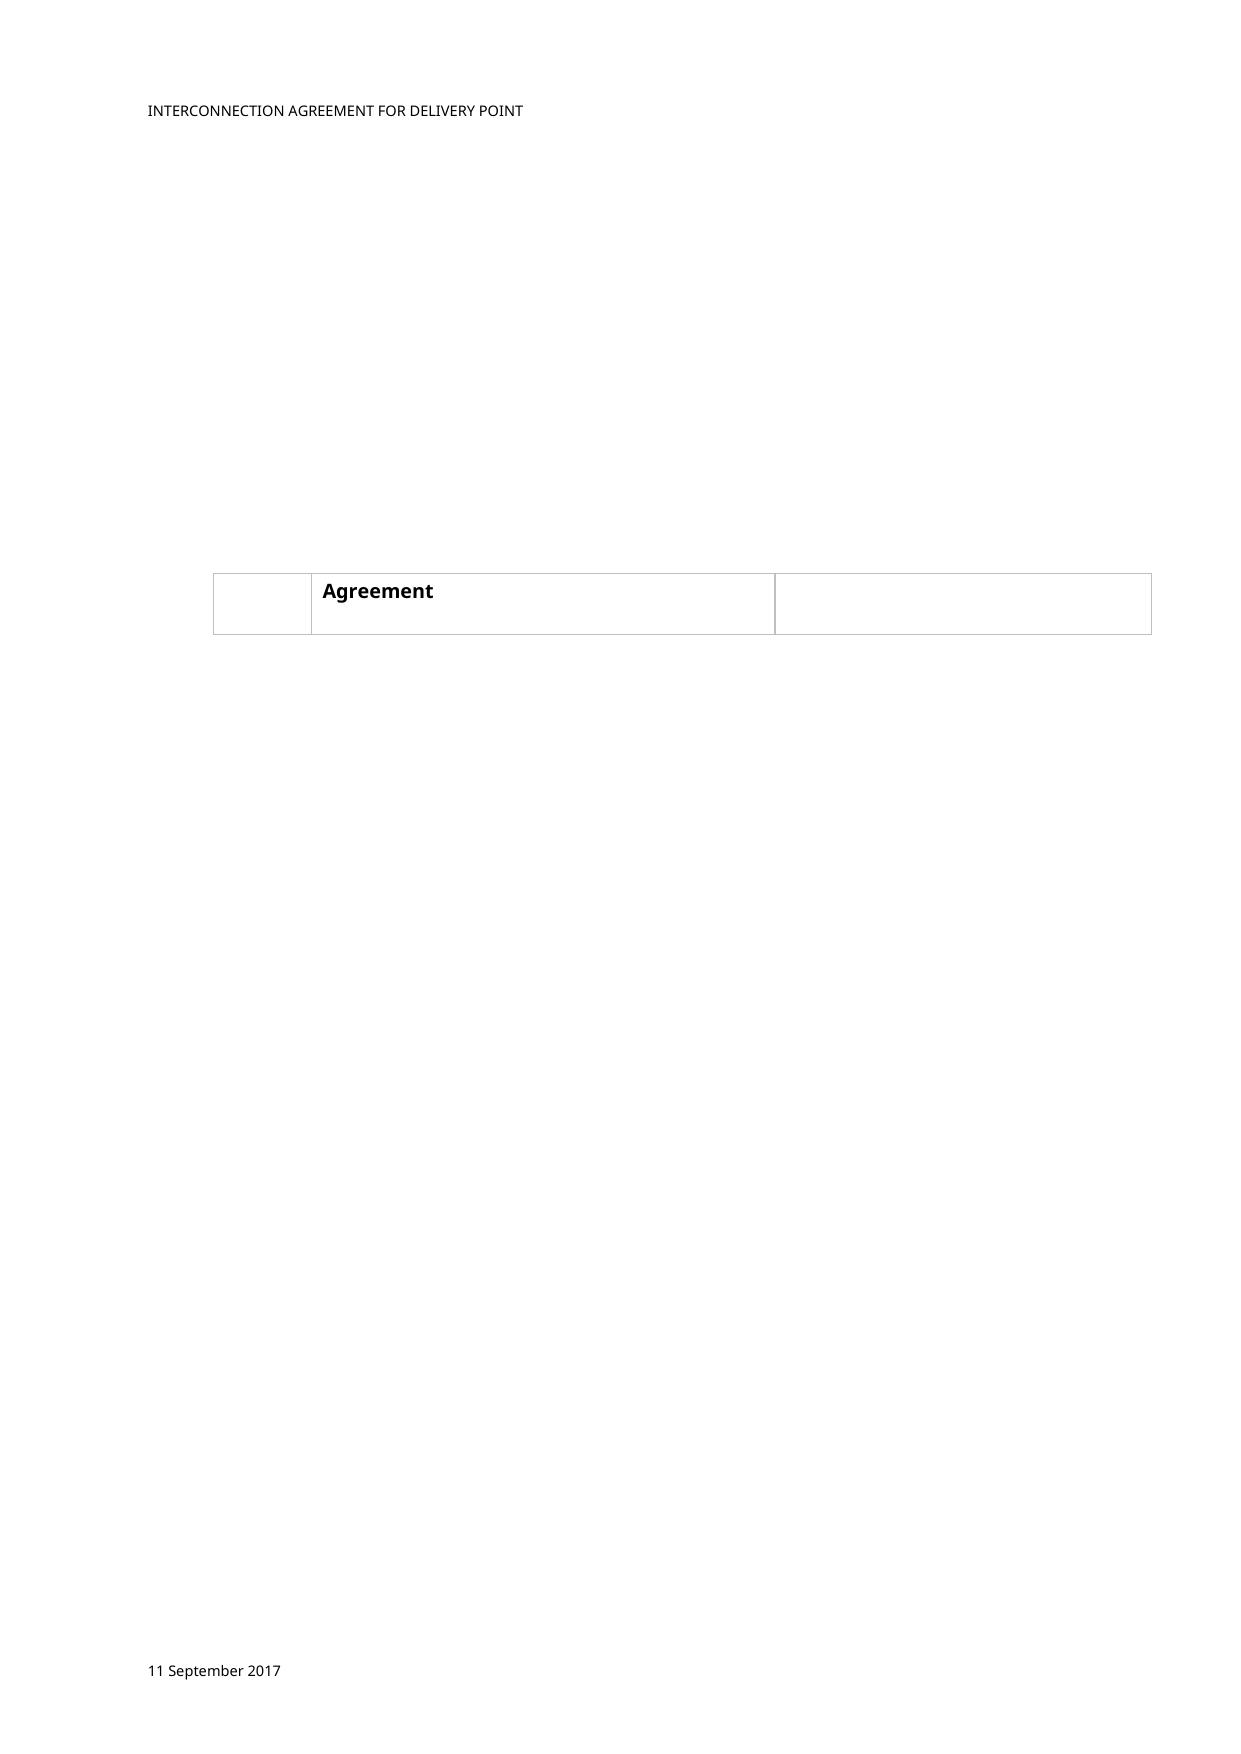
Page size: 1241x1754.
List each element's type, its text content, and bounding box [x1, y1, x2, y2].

table_cell Receipt Quantities under a Gas Transfer Agreement [312, 574, 774, 634]
table_cell [776, 574, 1151, 634]
table_cell [214, 574, 311, 634]
